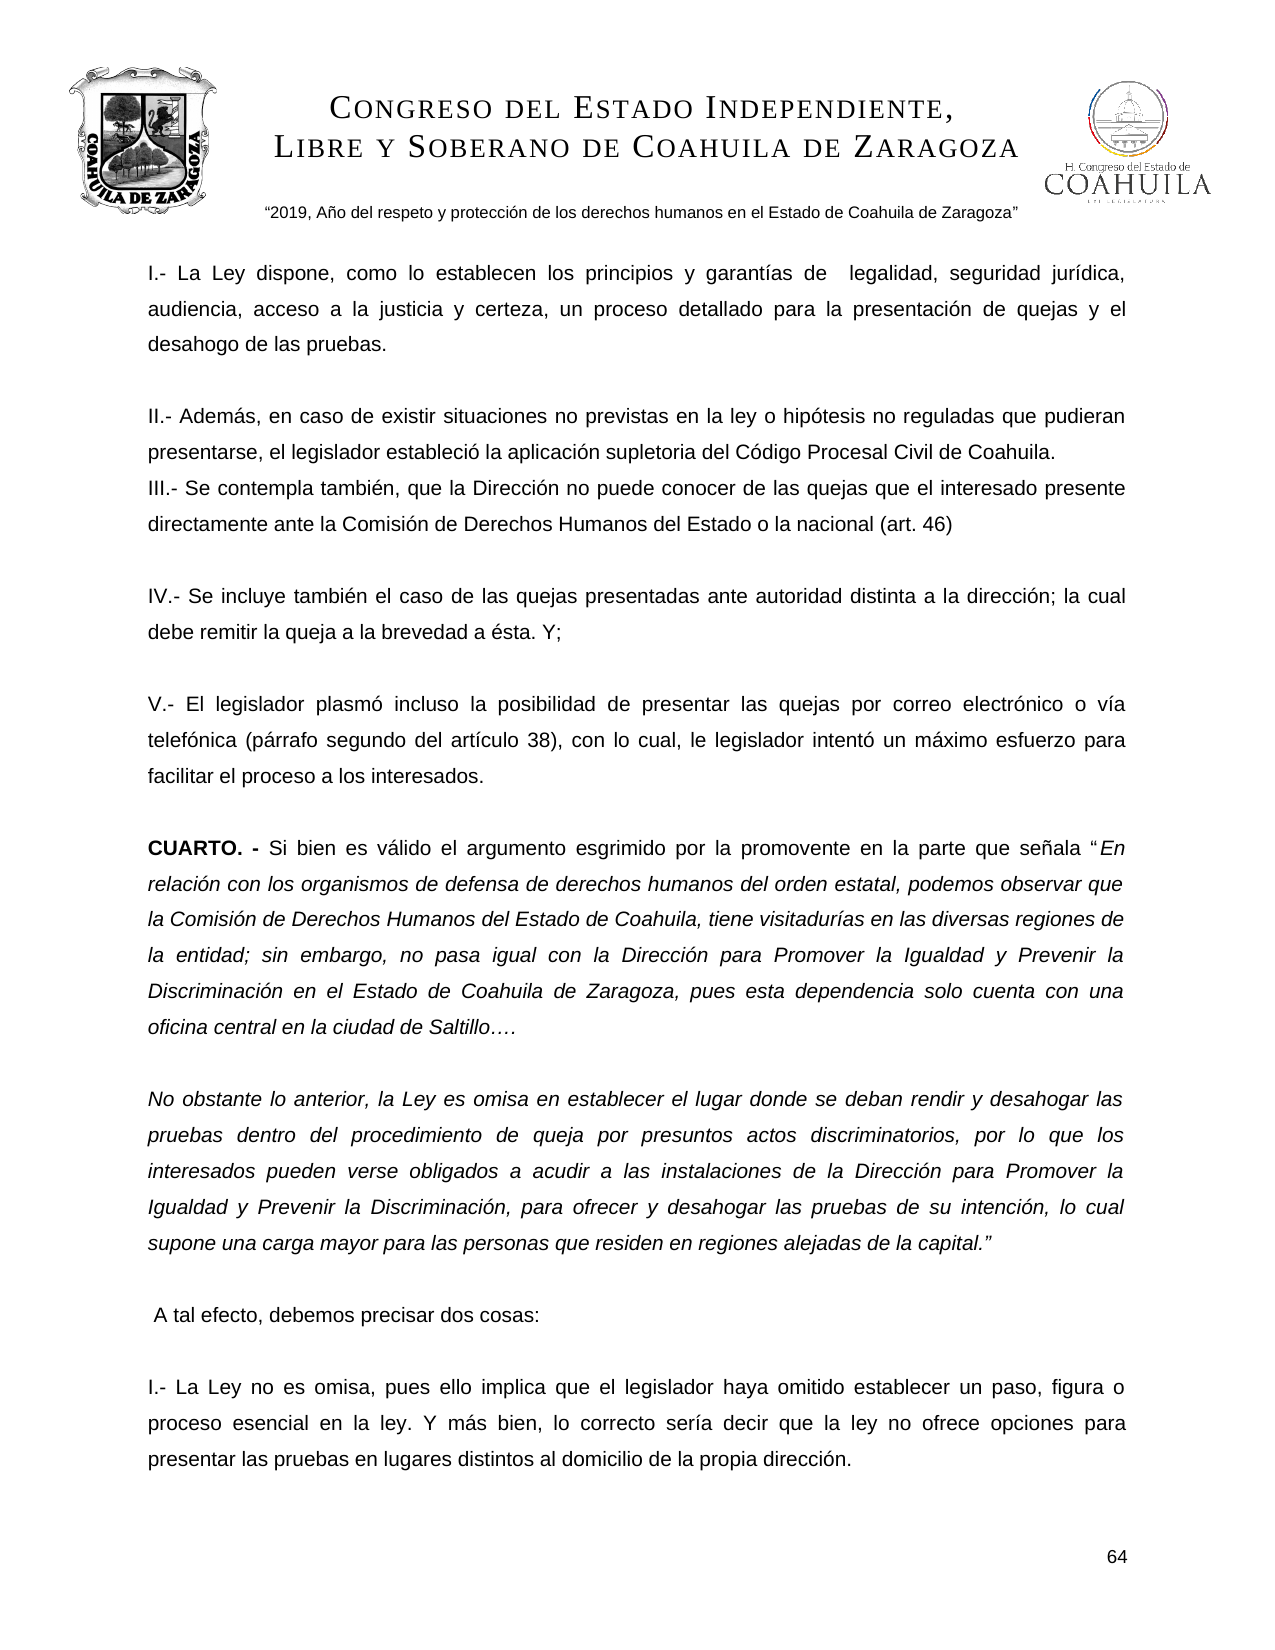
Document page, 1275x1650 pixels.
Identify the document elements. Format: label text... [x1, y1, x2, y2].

text II.- Además, en caso de existir situaciones no previstas en la ley o hipótesis no reguladas que pudieran presentarse, el legislador estableció la aplicación supletoria del Código Procesal Civil de Coahuila. [148, 404, 1127, 464]
text IV.- Se incluye también el caso de las quejas presentadas ante autoridad distinta a la dirección; la cual debe remitir la queja a la brevedad a ésta. Y; [148, 584, 1127, 644]
text A tal efecto, debemos precisar dos cosas: [148, 1303, 1127, 1327]
text V.- El legislador plasmó incluso la posibilidad de presentar las quejas por correo electrónico o vía telefónica (párrafo segundo del artículo 38), con lo cual, le legislador intentó un máximo esfuerzo para facilitar el proceso a los interesados. [148, 692, 1127, 787]
picture [1041, 78, 1216, 206]
text I.- La Ley no es omisa, pues ello implica que el legislador haya omitido establecer un paso, figura o proceso esencial en la ley. Y más bien, lo correcto sería decir que la ley no ofrece opciones para presentar las pruebas en lugares distintos al domicilio de la propia dirección. [148, 1374, 1127, 1470]
text CUARTO. - Si bien es válido el argumento esgrimido por la promovente en la parte que señala “En relación con los organismos de defensa de derechos humanos del orden estatal, podemos observar que la Comisión de Derechos Humanos del Estado de Coahuila, tiene visitadurías en las diversas regiones de la entidad; sin embargo, no pasa igual con la Dirección para Promover la Igualdad y Prevenir la Discriminación en el Estado de Coahuila de Zaragoza, pues esta dependencia solo cuenta con una oficina central en la ciudad de Saltillo…. [148, 835, 1127, 1039]
picture [68, 67, 217, 214]
text No obstante lo anterior, la Ley es omisa en establecer el lugar donde se deban rendir y desahogar las pruebas dentro del procedimiento de queja por presuntos actos discriminatorios, por lo que los interesados pueden verse obligados a acudir a las instalaciones de la Dirección para Promover la Igualdad y Prevenir la Discriminación, para ofrecer y desahogar las pruebas de su intención, lo cual supone una carga mayor para las personas que residen en regiones alejadas de la capital.” [148, 1087, 1127, 1255]
text III.- Se contempla también, que la Dirección no puede conocer de las quejas que el interesado presente directamente ante la Comisión de Derechos Humanos del Estado o la nacional (art. 46) [148, 476, 1127, 536]
text I.- La Ley dispone, como lo establecen los principios y garantías de legalidad, seguridad jurídica, audiencia, acceso a la justicia y certeza, un proceso detallado para la presentación de quejas y el desahogo de las pruebas. [148, 260, 1127, 356]
